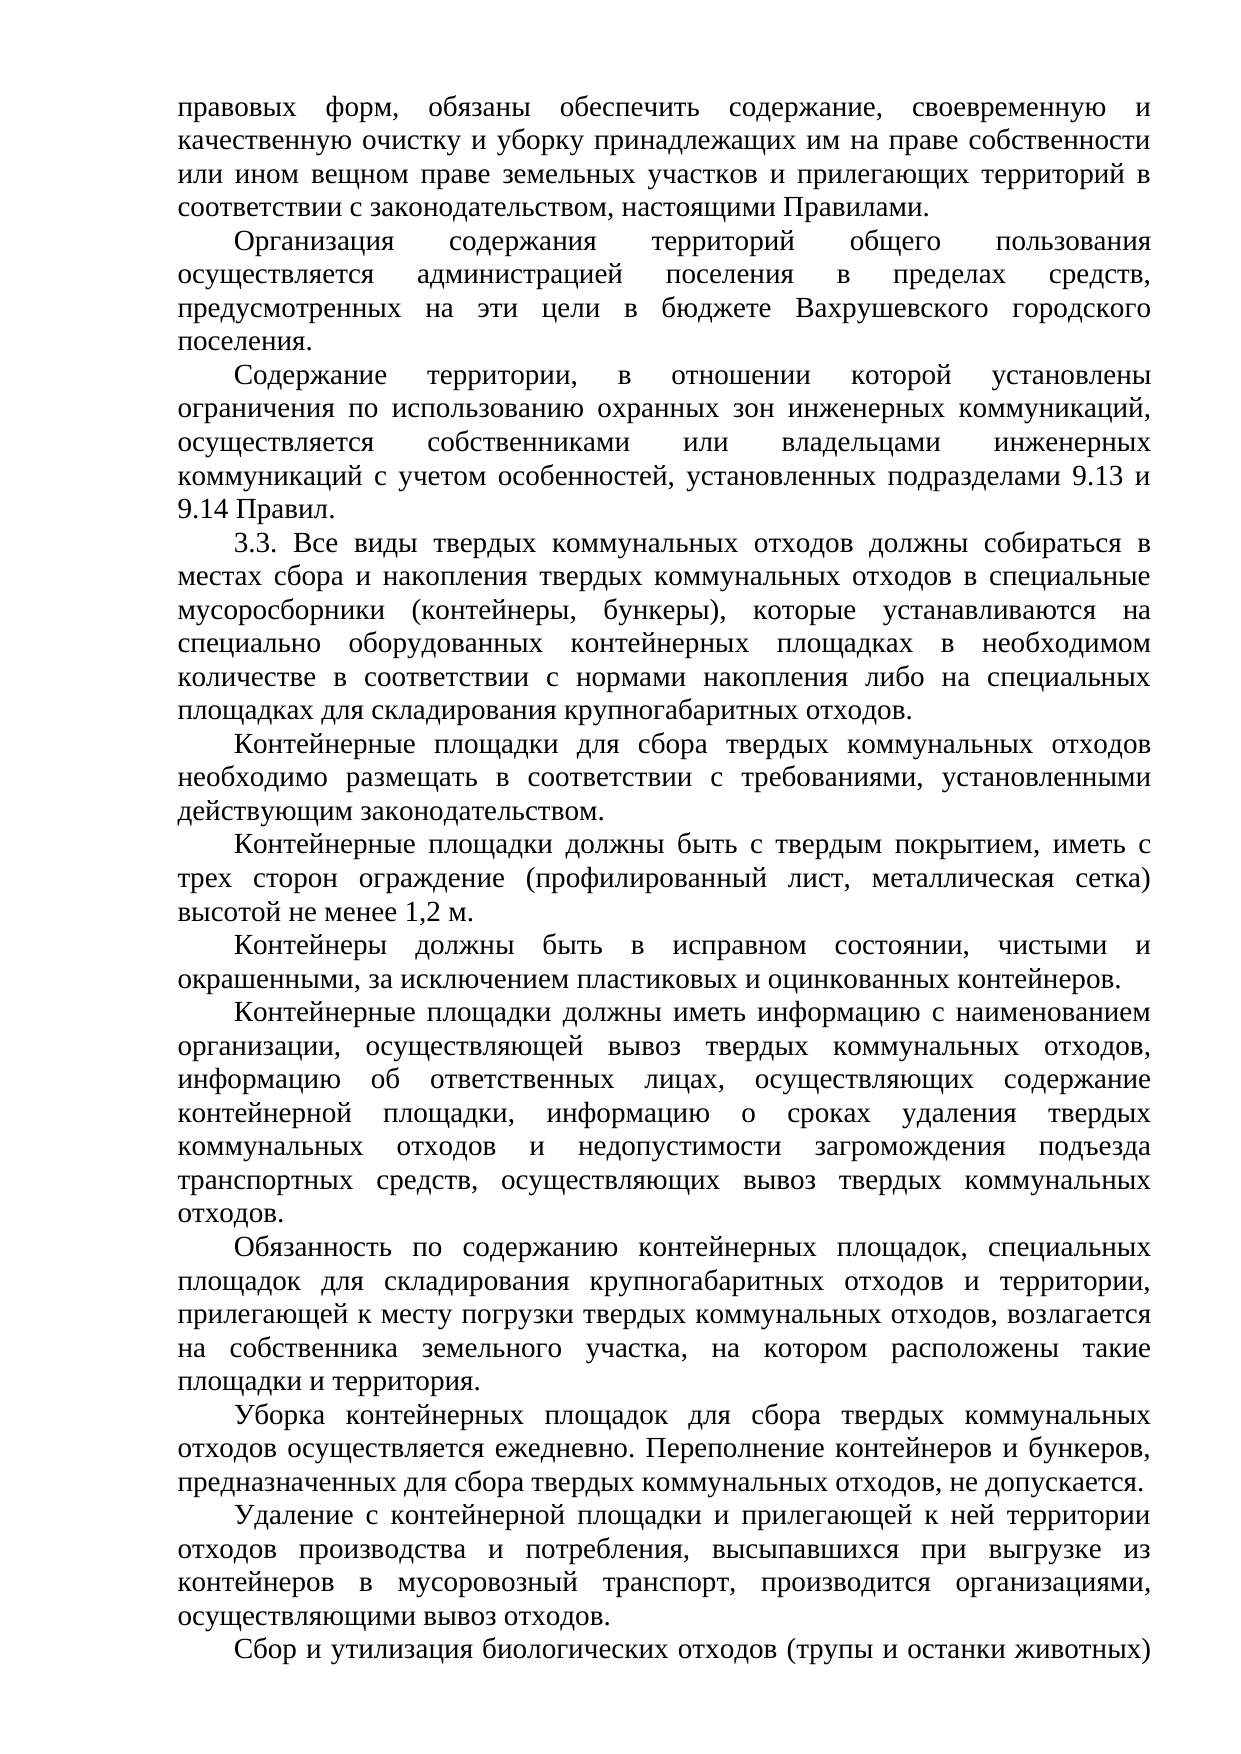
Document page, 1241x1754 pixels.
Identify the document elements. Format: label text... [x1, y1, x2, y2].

text Организация содержания территорий общего пользования осуществляется администрацией поселения в пределах средств, предусмотренных на эти цели в бюджете Вахрушевского городского поселения. [177, 223, 1152, 357]
text Контейнерные площадки должны быть с твердым покрытием, иметь с трех сторон ограждение (профилированный лист, металлическая сетка) высотой не менее 1,2 м. [177, 827, 1152, 927]
text Удаление с контейнерной площадки и прилегающей к ней территории отходов производства и потребления, высыпавшихся при выгрузке из контейнеров в мусоровозный транспорт, производится организациями, осуществляющими вывоз отходов. [177, 1497, 1152, 1632]
text Содержание территории, в отношении которой установлены ограничения по использованию охранных зон инженерных коммуникаций, осуществляется собственниками или владельцами инженерных коммуникаций с учетом особенностей, установленных подразделами 9.13 и 9.14 Правил. [177, 357, 1152, 525]
text Уборка контейнерных площадок для сбора твердых коммунальных отходов осуществляется ежедневно. Переполнение контейнеров и бункеров, предназначенных для сбора твердых коммунальных отходов, не допускается. [177, 1397, 1152, 1497]
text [177, 89, 1152, 223]
text Обязанность по содержанию контейнерных площадок, специальных площадок для складирования крупногабаритных отходов и территории, прилегающей к месту погрузки твердых коммунальных отходов, возлагается на собственника земельного участка, на котором расположены такие площадки и территория. [177, 1229, 1152, 1397]
text Контейнеры должны быть в исправном состоянии, чистыми и окрашенными, за исключением пластиковых и оцинкованных контейнеров. [177, 927, 1152, 994]
text Контейнерные площадки должны иметь информацию с наименованием организации, осуществляющей вывоз твердых коммунальных отходов, информацию об ответственных лицах, осуществляющих содержание контейнерной площадки, информацию о сроках удаления твердых коммунальных отходов и недопустимости загромождения подъезда транспортных средств, осуществляющих вывоз твердых коммунальных отходов. [177, 994, 1152, 1229]
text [177, 1632, 1152, 1665]
text 3.3. Все виды твердых коммунальных отходов должны собираться в местах сбора и накопления твердых коммунальных отходов в специальные мусоросборники (контейнеры, бункеры), которые устанавливаются на специально оборудованных контейнерных площадках в необходимом количестве в соответствии с нормами накопления либо на специальных площадках для складирования крупногабаритных отходов. [177, 525, 1152, 726]
text Контейнерные площадки для сбора твердых коммунальных отходов необходимо размещать в соответствии с требованиями, установленными действующим законодательством. [177, 726, 1152, 827]
